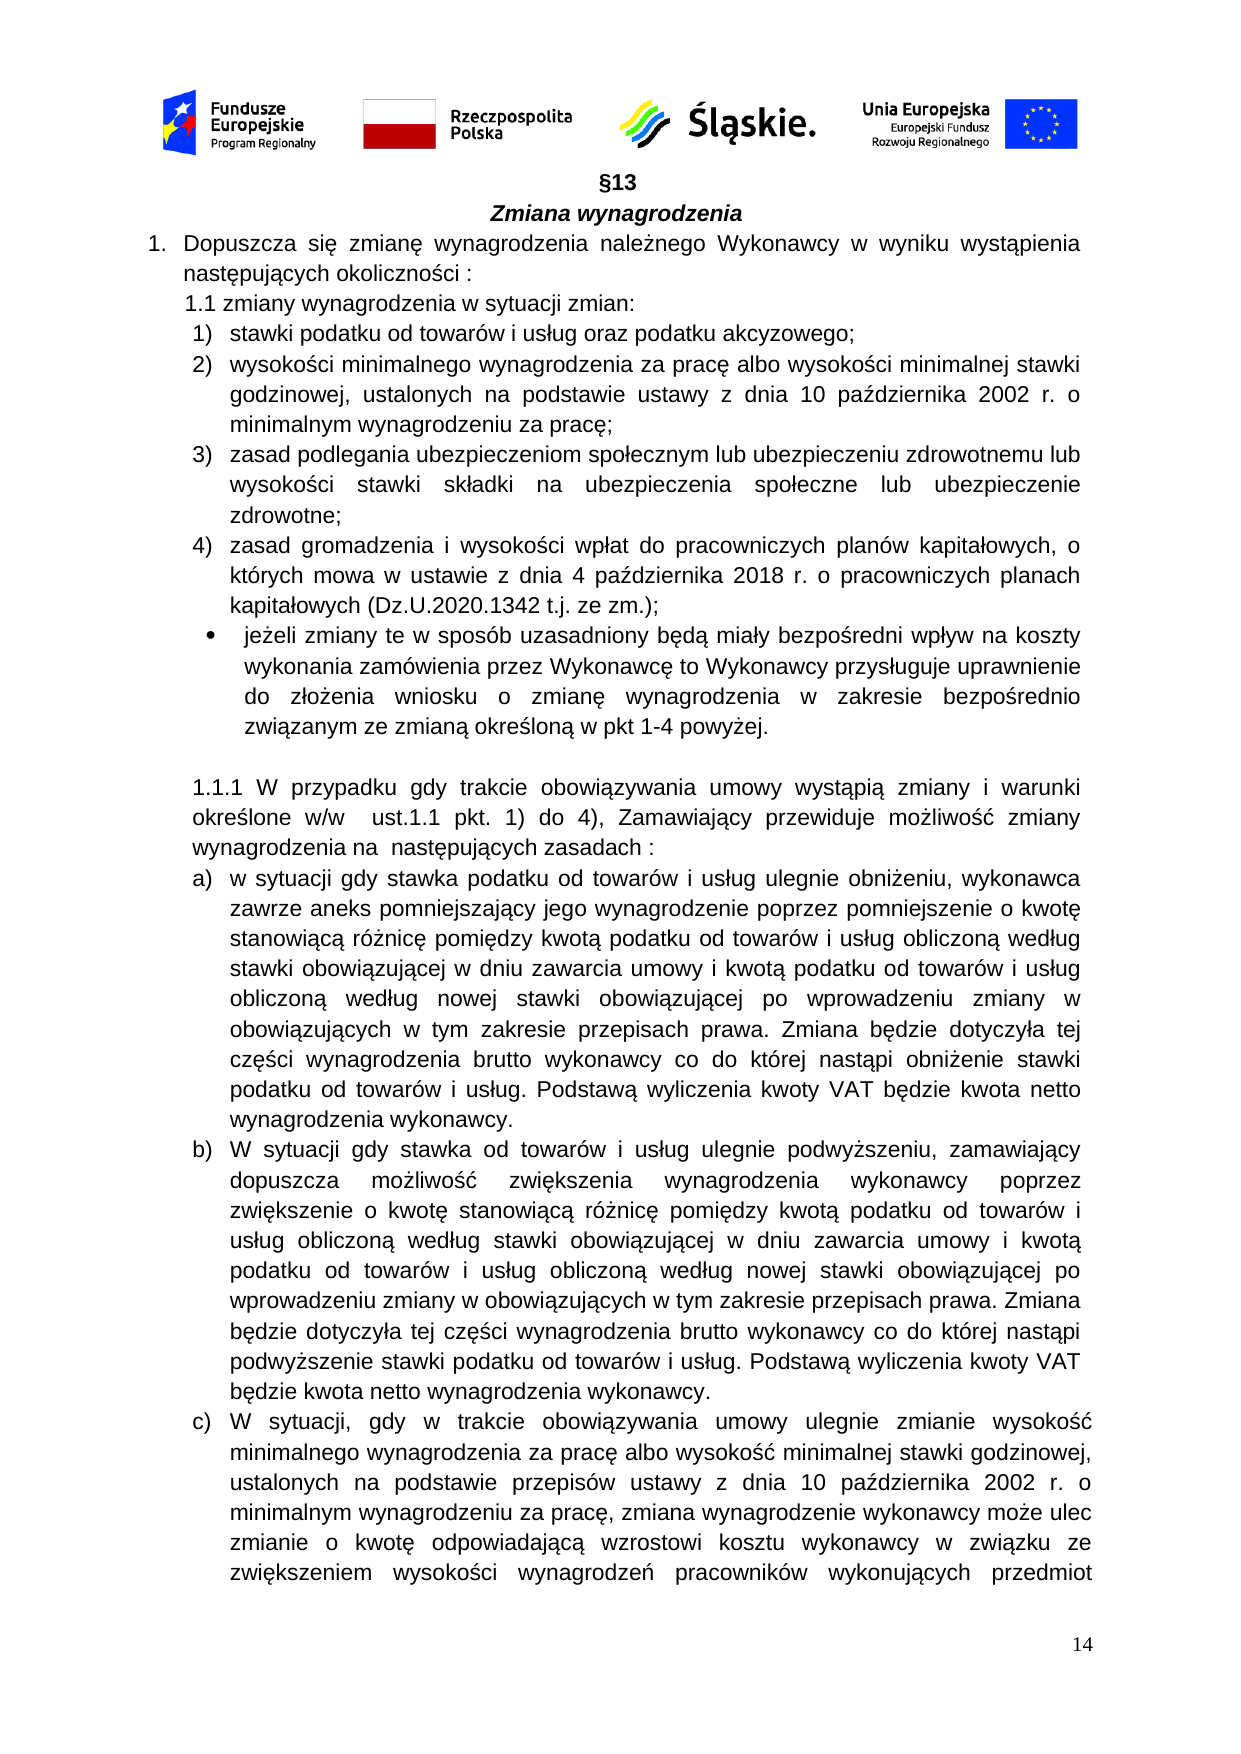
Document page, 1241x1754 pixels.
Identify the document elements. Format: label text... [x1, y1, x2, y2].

picture [147, 73, 1093, 170]
text 1.1 zmiany wynagrodzenia w sytuacji zmian: [148, 290, 1081, 316]
list w sytuacji gdy stawka podatku od towarów i usług ulegnie obniżeniu, wykonawca zawrze aneks pomniejszający jego wynagrodzenie poprzez pomniejszenie o kwotę stanowiącą różnicę pomiędzy kwotą podatku od towarów i usług obliczoną według stawki obowiązującej w dniu zawarcia umowy i kwotą podatku od towarów i usług obliczoną według nowej stawki obowiązującej po wprowadzeniu zmiany w obowiązujących w tym zakresie przepisach prawa. Zmiana będzie dotyczyła tej części wynagrodzenia brutto wykonawcy co do której nastąpi obniżenie stawki podatku od towarów i usług. Podstawą wyliczenia kwoty VAT będzie kwota netto wynagrodzenia wykonawcy. [192, 864, 1082, 1132]
list stawki podatku od towarów i usług oraz podatku akcyzowego; [192, 320, 1081, 347]
list Dopuszcza się zmianę wynagrodzenia należnego Wykonawcy w wyniku wystąpienia następujących okoliczności : [148, 230, 1081, 286]
text Zmiana wynagrodzenia [148, 199, 1087, 226]
text 1.1.1 W przypadku gdy trakcie obowiązywania umowy wystąpią zmiany i warunki określone w/w ust.1.1 pkt. 1) do 4), Zamawiający przewiduje możliwość zmiany wynagrodzenia na następujących zasadach : [192, 774, 1082, 861]
list jeżeli zmiany te w sposób uzasadniony będą miały bezpośredni wpływ na koszty wykonania zamówienia przez Wykonawcę to Wykonawcy przysługuje uprawnienie do złożenia wniosku o zmianę wynagrodzenia w zakresie bezpośrednio związanym ze zmianą określoną w pkt 1-4 powyżej. [207, 622, 1082, 739]
list zasad podlegania ubezpieczeniom społecznym lub ubezpieczeniu zdrowotnemu lub wysokości stawki składki na ubezpieczenia społeczne lub ubezpieczenie zdrowotne; [192, 441, 1081, 528]
text §13 [148, 170, 1087, 196]
list W sytuacji gdy stawka od towarów i usług ulegnie podwyższeniu, zamawiający dopuszcza możliwość zwiększenia wynagrodzenia wykonawcy poprzez zwiększenie o kwotę stanowiącą różnicę pomiędzy kwotą podatku od towarów i usług obliczoną według stawki obowiązującej w dniu zawarcia umowy i kwotą podatku od towarów i usług obliczoną według nowej stawki obowiązującej po wprowadzeniu zmiany w obowiązujących w tym zakresie przepisach prawa. Zmiana będzie dotyczyła tej części wynagrodzenia brutto wykonawcy co do której nastąpi podwyższenie stawki podatku od towarów i usług. Podstawą wyliczenia kwoty VAT będzie kwota netto wynagrodzenia wykonawcy. [192, 1136, 1082, 1404]
list zasad gromadzenia i wysokości wpłat do pracowniczych planów kapitałowych, o których mowa w ustawie z dnia 4 października 2018 r. o pracowniczych planach kapitałowych (Dz.U.2020.1342 t.j. ze zm.); [192, 532, 1081, 618]
list wysokości minimalnego wynagrodzenia za pracę albo wysokości minimalnej stawki godzinowej, ustalonych na podstawie ustawy z dnia 10 października 2002 r. o minimalnym wynagrodzeniu za pracę; [192, 351, 1081, 437]
